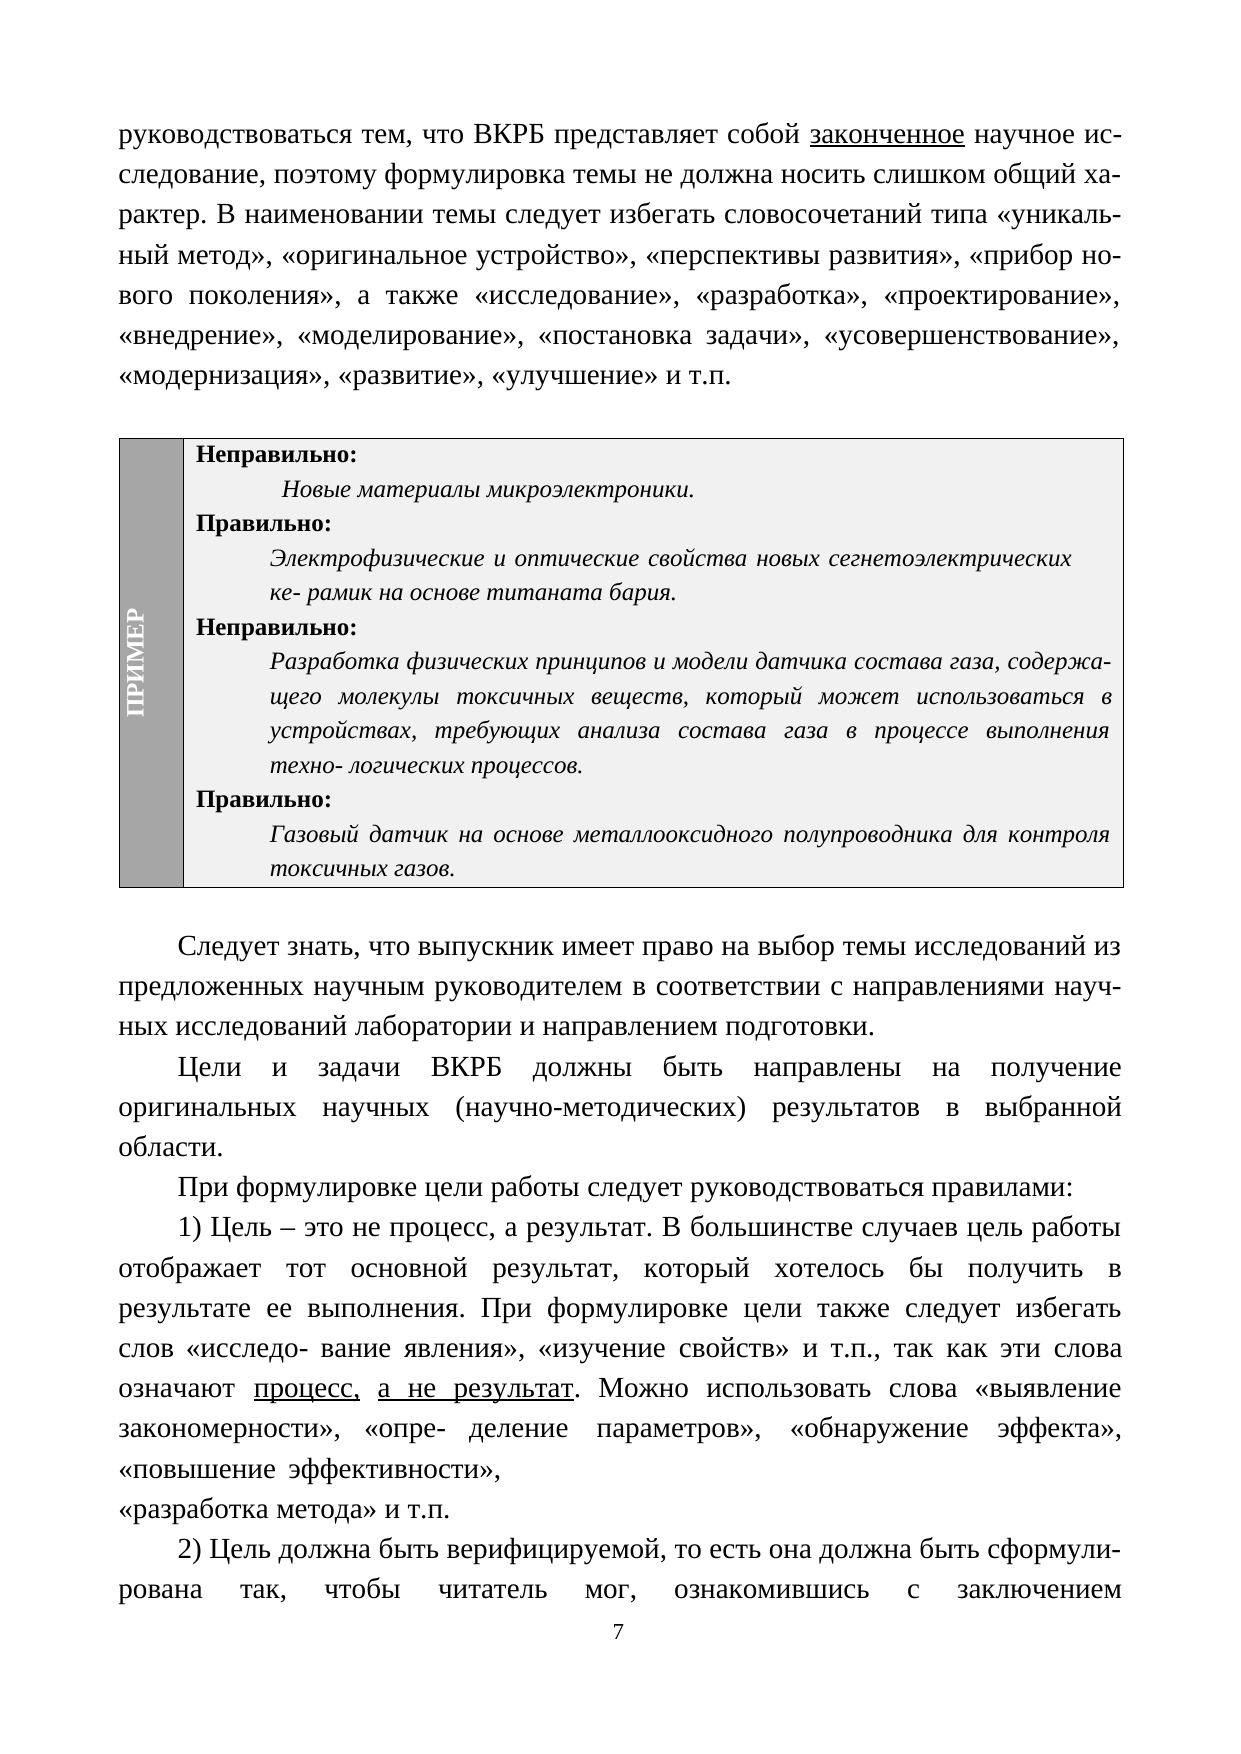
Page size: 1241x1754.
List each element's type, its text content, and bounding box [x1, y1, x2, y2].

text «разработка метода» и т.п. [118, 1491, 1138, 1524]
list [118, 1531, 1122, 1605]
table_header ПРИМЕР [120, 439, 183, 887]
table_header Неправильно: Новые материалы микроэлектроники. Правильно: Электрофизические и оптические свойства новых сегнетоэлектрических ке- рамик на основе титаната бария. Неправильно: Разработка физических принципов и модели датчика состава газа, содержа- щего молекулы токсичных веществ, который может использоваться в устройствах, требующих анализа состава газа в процессе выполнения техно- логических процессов. Правильно: Газовый датчик на основе металлооксидного полупроводника для контроля токсичных газов. [184, 439, 1123, 887]
text «модернизация», «развитие», «улучшение» и т.п. [118, 357, 1138, 391]
list Цель – это не процесс, а результат. В большинстве случаев цель работы отображает тот основной результат, который хотелось бы получить в результате ее выполнения. При формулировке цели также следует избегать слов «исследо- вание явления», «изучение свойств» и т.п., так как эти слова означают процесс, а не результат. Можно использовать слова «выявление закономерности», «опре- деление параметров», «обнаружение эффекта», «повышение эффективности», [118, 1209, 1122, 1484]
text Следует знать, что выпускник имеет право на выбор темы исследований из предложенных научным руководителем в соответствии с направлениями науч- ных исследований лаборатории и направлением подготовки. [118, 928, 1122, 1042]
text руководствоваться тем, что ВКРБ представляет собой законченное научное ис- следование, поэтому формулировка темы не должна носить слишком общий ха- рактер. В наименовании темы следует избегать словосочетаний типа «уникаль- ный метод», «оригинальное устройство», «перспективы развития», «прибор но- вого поколения», а также «исследование», «разработка», «проектирование», [118, 116, 1122, 311]
text «внедрение», «моделирование», «постановка задачи», «усовершенствование», [118, 317, 1138, 351]
text Цели и задачи ВКРБ должны быть направлены на получение оригинальных научных (научно-методических) результатов в выбранной области. [118, 1049, 1122, 1163]
text При формулировке цели работы следует руководствоваться правилами: [177, 1169, 1138, 1203]
